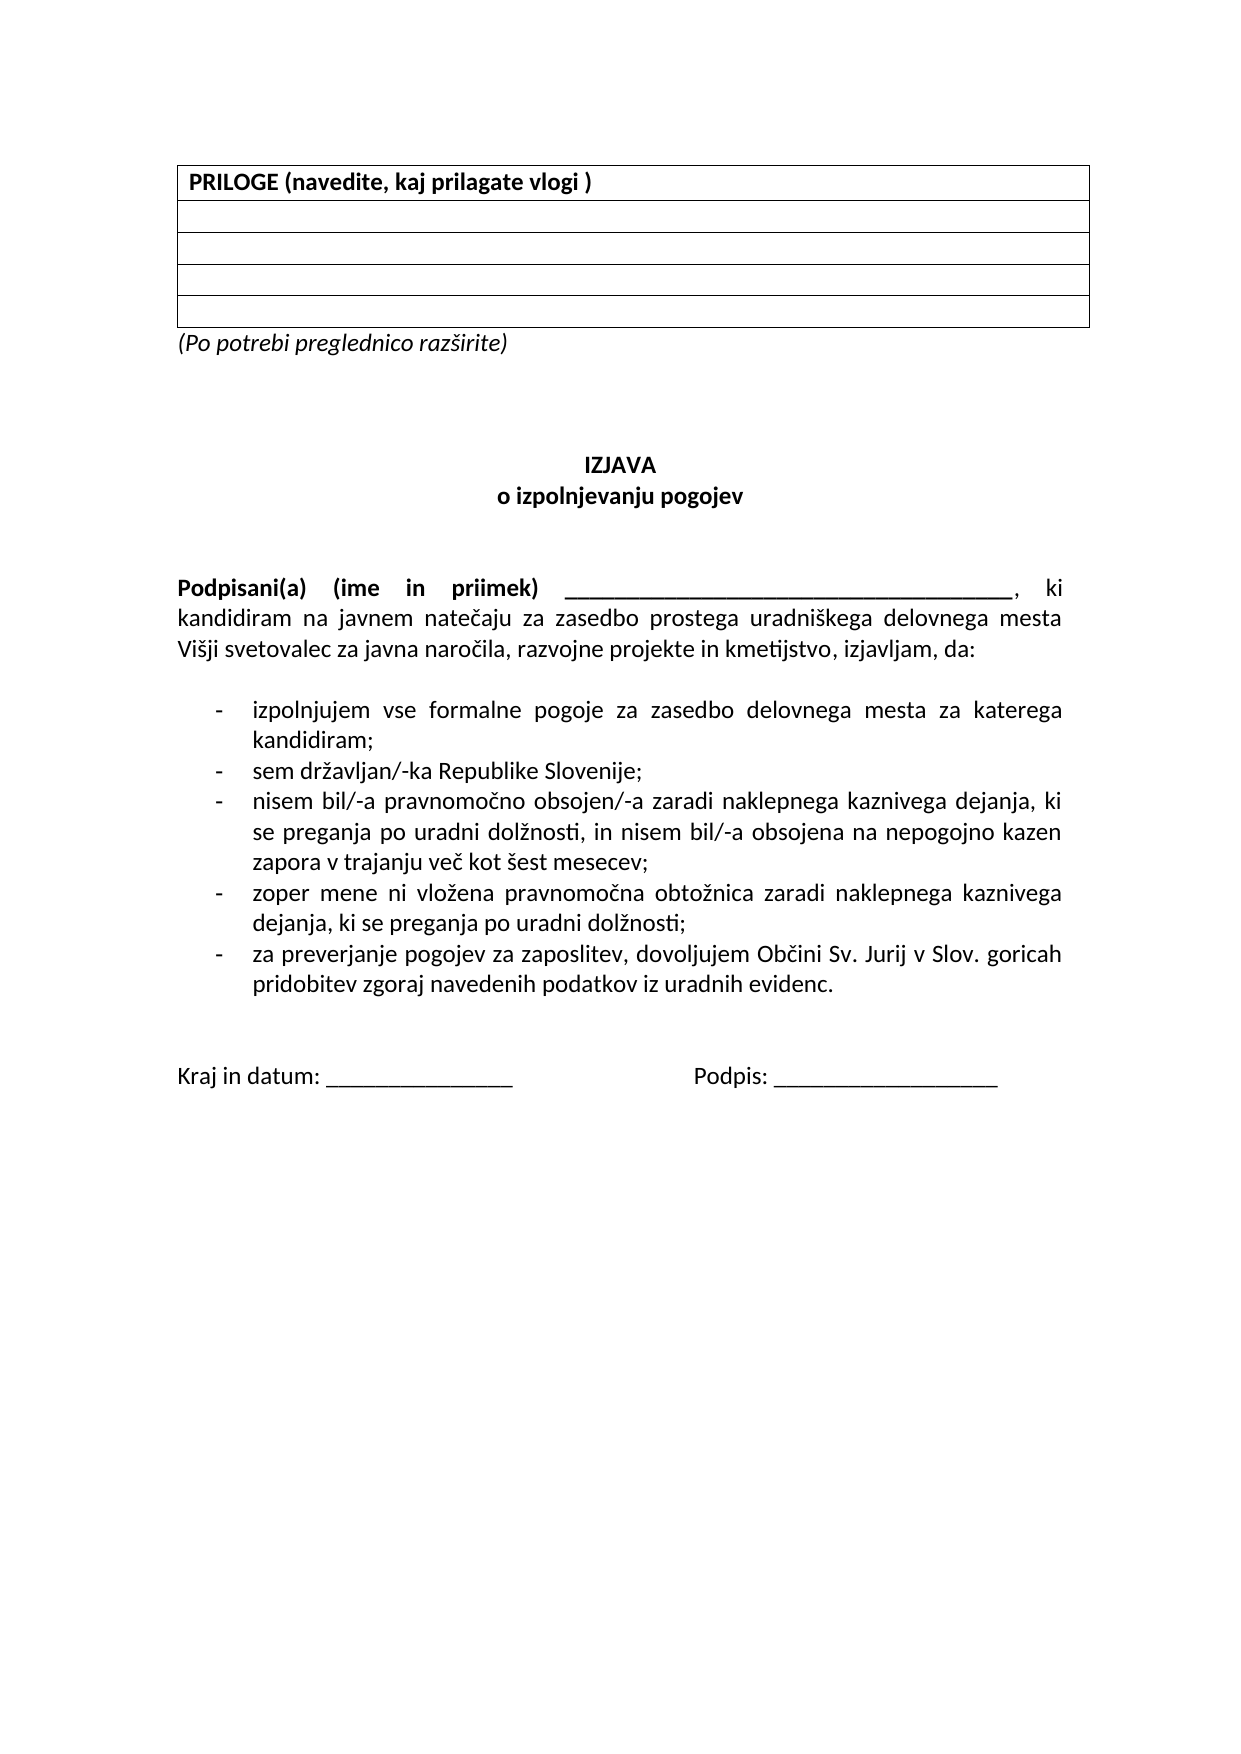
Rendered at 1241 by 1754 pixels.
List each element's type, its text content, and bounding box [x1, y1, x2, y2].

list sem državljan/-ka Republike Slovenije; [215, 755, 1063, 785]
text o izpolnjevanju pogojev [177, 480, 1063, 511]
text IZJAVA [177, 450, 1063, 480]
list izpolnjujem vse formalne pogoje za zasedbo delovnega mesta za katerega kandidiram; [215, 694, 1063, 755]
table_cell [178, 201, 1089, 232]
table_cell [178, 233, 1089, 263]
text Kraj in datum: _______________ Podpis: __________________ [177, 1060, 1063, 1091]
list nisem bil/-a pravnomočno obsojen/-a zaradi naklepnega kaznivega dejanja, ki se preganja po uradni dolžnosti, in nisem bil/-a obsojena na nepogojno kazen zapora v trajanju več kot šest mesecev; [215, 785, 1063, 877]
list zoper mene ni vložena pravnomočna obtožnica zaradi naklepnega kaznivega dejanja, ki se preganja po uradni dolžnosti; [215, 877, 1063, 938]
table_header PRILOGE (navedite, kaj prilagate vlogi ) [178, 166, 1089, 200]
text Podpisani(a) (ime in priimek) ____________________________________, ki kandidiram na javnem natečaju za zasedbo prostega uradniškega delovnega mesta Višji svetovalec za javna naročila, razvojne projekte in kmetijstvo, izjavljam, da: [177, 572, 1063, 663]
table_cell [178, 265, 1089, 295]
table_cell [178, 296, 1089, 327]
list za preverjanje pogojev za zaposlitev, dovoljujem Občini Sv. Jurij v Slov. goricah pridobitev zgoraj navedenih podatkov iz uradnih evidenc. [215, 938, 1063, 999]
text (Po potrebi preglednico razširite) [177, 328, 1063, 358]
